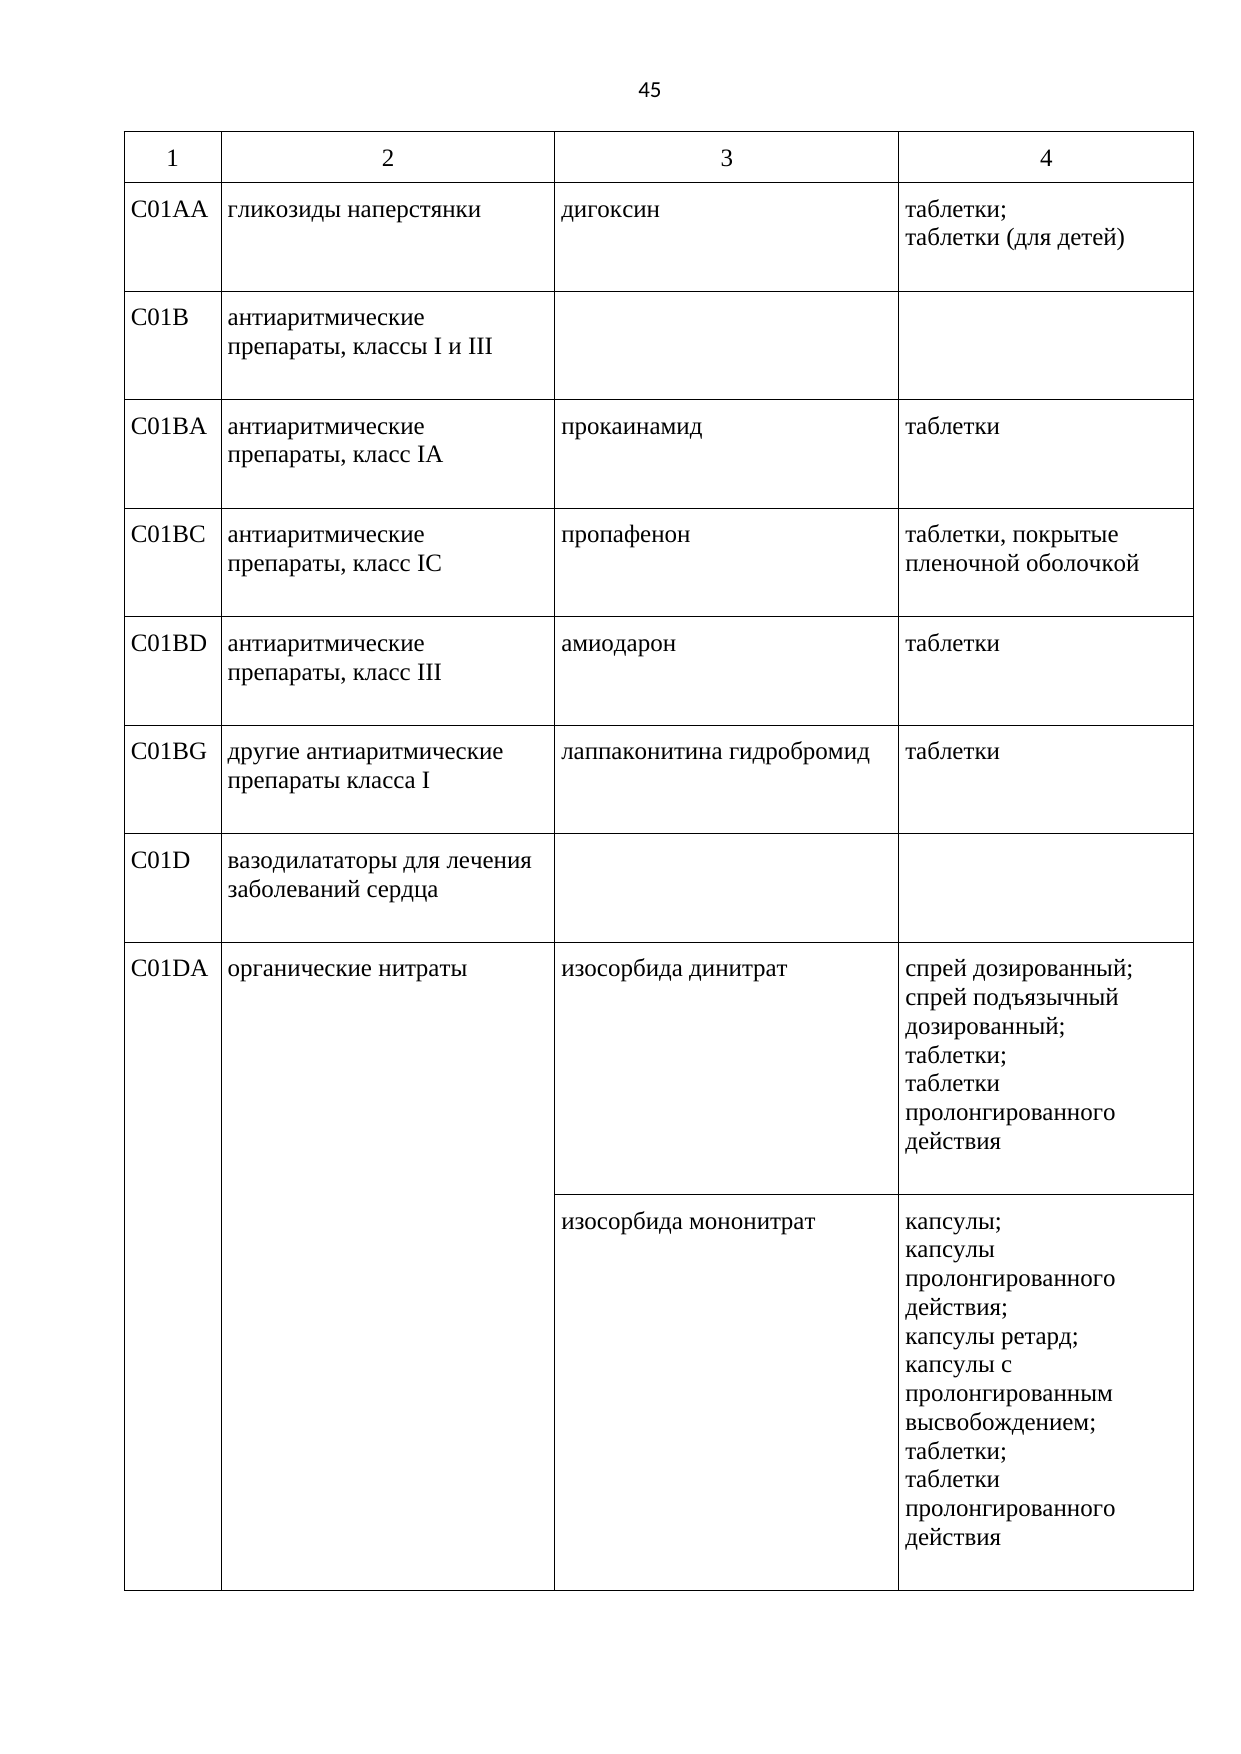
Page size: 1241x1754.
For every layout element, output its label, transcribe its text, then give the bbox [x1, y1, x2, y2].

table_cell C01B [125, 292, 221, 399]
table_cell таблетки [899, 617, 1193, 725]
table_cell [899, 834, 1193, 942]
table_cell C01D [125, 834, 221, 942]
table_cell C01DA [125, 943, 221, 1590]
table_cell изосорбида динитрат [555, 943, 898, 1194]
table_cell таблетки, покрытые пленочной оболочкой [899, 509, 1193, 616]
table_cell органические нитраты [222, 943, 554, 1590]
table_cell таблетки [899, 726, 1193, 833]
table_cell 2 [222, 132, 554, 182]
table_cell [899, 292, 1193, 399]
table_cell антиаритмические препараты, класс III [222, 617, 554, 725]
table_cell капсулы; капсулы пролонгированного действия; капсулы ретард; капсулы с пролонгированным высвобождением; таблетки; таблетки пролонгированного действия [899, 1195, 1193, 1590]
table_cell 1 [125, 132, 221, 182]
table_cell C01BG [125, 726, 221, 833]
table_cell 4 [899, 132, 1193, 182]
table_cell [555, 834, 898, 942]
table_cell другие антиаритмические препараты класса I [222, 726, 554, 833]
table_cell [555, 292, 898, 399]
table_cell антиаритмические препараты, класс IC [222, 509, 554, 616]
table_cell C01BD [125, 617, 221, 725]
table_cell прокаинамид [555, 400, 898, 508]
table_cell таблетки [899, 400, 1193, 508]
table_cell антиаритмические препараты, классы I и III [222, 292, 554, 399]
table_cell изосорбида мононитрат [555, 1195, 898, 1590]
table_cell амиодарон [555, 617, 898, 725]
table_cell C01BC [125, 509, 221, 616]
table_cell спрей дозированный; спрей подъязычный дозированный; таблетки; таблетки пролонгированного действия [899, 943, 1193, 1194]
table_cell вазодилататоры для лечения заболеваний сердца [222, 834, 554, 942]
table_cell дигоксин [555, 183, 898, 291]
table_cell C01BA [125, 400, 221, 508]
table_cell антиаритмические препараты, класс IA [222, 400, 554, 508]
table_cell гликозиды наперстянки [222, 183, 554, 291]
table_cell 3 [555, 132, 898, 182]
table_cell C01AA [125, 183, 221, 291]
table_cell пропафенон [555, 509, 898, 616]
table_cell таблетки; таблетки (для детей) [899, 183, 1193, 291]
table_cell лаппаконитина гидробромид [555, 726, 898, 833]
